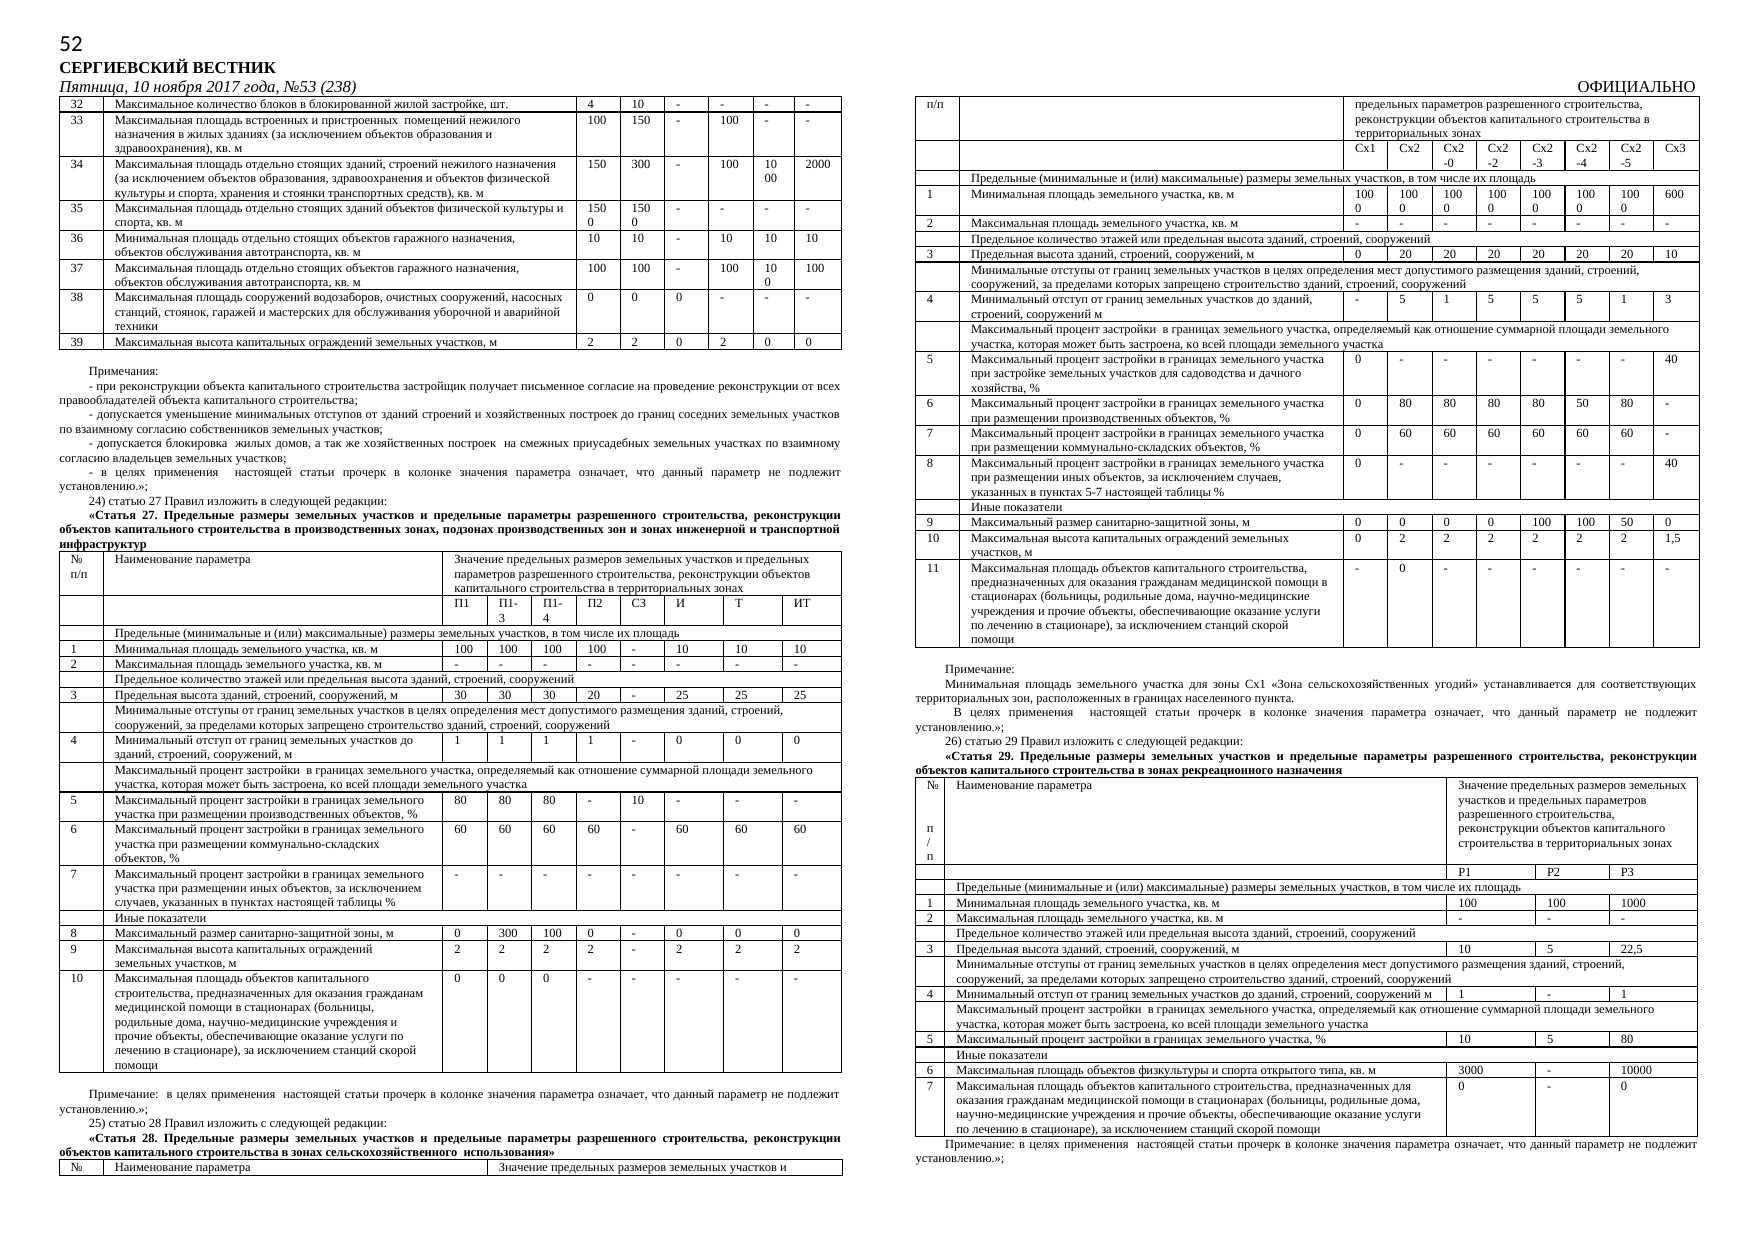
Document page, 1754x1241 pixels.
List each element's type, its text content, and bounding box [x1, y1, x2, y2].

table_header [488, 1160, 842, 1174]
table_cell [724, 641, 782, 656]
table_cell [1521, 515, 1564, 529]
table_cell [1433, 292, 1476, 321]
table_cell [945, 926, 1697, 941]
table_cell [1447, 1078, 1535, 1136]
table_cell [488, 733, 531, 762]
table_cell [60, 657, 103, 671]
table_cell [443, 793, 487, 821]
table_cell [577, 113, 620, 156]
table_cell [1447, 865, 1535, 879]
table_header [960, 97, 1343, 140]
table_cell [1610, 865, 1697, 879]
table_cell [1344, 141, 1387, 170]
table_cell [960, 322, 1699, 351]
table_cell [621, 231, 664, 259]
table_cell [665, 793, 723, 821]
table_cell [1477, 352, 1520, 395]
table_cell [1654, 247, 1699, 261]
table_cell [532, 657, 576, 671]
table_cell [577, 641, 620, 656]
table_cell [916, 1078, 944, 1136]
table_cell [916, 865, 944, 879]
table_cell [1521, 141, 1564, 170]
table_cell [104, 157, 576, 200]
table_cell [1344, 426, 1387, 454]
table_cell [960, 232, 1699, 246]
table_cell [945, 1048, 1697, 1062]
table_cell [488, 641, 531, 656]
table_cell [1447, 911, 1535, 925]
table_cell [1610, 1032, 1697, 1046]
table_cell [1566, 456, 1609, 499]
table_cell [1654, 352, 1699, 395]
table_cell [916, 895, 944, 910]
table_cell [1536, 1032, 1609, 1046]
text В целях применения настоящей статьи прочерк в колонке значения параметра означает, что данный параметр не подлежит установлению.»; [915, 705, 1698, 734]
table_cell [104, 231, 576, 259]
text - допускается блокировка жилых домов, а так же хозяйственных построек на смежных приусадебных земельных участках по взаимному согласию владельцев земельных участков; [59, 436, 842, 465]
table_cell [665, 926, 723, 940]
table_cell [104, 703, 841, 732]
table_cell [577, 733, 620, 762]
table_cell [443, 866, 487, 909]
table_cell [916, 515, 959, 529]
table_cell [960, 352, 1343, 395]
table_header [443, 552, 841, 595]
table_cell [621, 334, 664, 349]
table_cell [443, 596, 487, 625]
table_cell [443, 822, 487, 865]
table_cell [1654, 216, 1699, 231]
text «Статья 28. Предельные размеры земельных участков и предельные параметры разрешенного строительства, реконструкции объектов капитального строительства в зонах сельскохозяйственного использования» [59, 1130, 842, 1159]
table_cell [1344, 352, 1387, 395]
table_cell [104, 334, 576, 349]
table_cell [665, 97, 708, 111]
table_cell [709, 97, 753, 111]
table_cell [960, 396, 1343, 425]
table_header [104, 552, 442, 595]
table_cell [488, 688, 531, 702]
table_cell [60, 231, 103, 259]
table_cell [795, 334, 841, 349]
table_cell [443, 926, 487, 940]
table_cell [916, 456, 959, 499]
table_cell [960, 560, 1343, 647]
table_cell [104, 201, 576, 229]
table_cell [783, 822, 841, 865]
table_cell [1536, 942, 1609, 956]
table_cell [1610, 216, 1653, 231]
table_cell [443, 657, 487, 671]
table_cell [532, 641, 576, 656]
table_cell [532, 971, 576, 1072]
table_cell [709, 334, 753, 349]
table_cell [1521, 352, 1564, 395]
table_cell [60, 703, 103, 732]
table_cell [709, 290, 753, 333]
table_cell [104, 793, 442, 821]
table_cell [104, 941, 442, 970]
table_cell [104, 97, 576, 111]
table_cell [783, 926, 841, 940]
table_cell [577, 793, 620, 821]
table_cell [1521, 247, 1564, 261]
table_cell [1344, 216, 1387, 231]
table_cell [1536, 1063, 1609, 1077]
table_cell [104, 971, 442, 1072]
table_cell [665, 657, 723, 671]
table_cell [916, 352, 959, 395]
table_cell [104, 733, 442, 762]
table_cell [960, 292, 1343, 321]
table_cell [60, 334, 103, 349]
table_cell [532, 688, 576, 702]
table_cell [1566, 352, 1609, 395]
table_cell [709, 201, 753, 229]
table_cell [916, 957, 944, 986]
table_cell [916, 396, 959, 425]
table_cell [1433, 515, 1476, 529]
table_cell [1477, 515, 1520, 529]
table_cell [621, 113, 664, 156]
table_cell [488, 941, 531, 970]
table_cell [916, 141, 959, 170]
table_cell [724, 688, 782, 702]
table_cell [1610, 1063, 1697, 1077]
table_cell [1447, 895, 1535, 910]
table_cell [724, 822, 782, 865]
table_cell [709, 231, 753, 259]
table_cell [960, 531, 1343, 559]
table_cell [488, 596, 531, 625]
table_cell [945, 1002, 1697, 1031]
text Минимальная площадь земельного участка для зоны Сх1 «Зона сельскохозяйственных угодий» устанавливается для соответствующих территориальных зон, расположенных в границах населенного пункта. [915, 676, 1698, 705]
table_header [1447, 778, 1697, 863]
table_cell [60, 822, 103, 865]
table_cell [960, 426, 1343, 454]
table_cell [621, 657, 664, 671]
text 24) статью 27 Правил изложить в следующей редакции: [59, 493, 842, 508]
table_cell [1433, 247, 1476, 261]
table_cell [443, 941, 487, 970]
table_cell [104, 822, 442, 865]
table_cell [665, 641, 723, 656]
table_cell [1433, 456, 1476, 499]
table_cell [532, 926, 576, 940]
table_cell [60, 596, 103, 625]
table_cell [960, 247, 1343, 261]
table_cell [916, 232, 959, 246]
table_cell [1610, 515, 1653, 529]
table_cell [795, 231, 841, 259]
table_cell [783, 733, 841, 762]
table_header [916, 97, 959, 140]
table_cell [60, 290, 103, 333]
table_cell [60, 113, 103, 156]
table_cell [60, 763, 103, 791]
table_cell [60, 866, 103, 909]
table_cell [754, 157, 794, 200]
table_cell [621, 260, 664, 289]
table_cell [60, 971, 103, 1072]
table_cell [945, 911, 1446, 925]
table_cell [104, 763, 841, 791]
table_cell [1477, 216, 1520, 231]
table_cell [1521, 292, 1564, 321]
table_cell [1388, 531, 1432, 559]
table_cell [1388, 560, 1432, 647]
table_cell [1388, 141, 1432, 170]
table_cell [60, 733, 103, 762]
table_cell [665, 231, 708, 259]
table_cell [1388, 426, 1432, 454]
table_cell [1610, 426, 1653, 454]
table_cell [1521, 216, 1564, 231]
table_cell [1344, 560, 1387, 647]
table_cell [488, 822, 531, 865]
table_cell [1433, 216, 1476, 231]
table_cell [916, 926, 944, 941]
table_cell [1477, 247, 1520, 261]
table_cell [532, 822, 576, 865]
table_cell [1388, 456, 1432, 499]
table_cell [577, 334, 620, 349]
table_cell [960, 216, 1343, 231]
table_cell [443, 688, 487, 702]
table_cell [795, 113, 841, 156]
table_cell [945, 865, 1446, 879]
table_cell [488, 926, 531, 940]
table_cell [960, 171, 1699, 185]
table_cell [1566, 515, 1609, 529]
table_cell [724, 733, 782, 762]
text Примечание: [915, 662, 1698, 676]
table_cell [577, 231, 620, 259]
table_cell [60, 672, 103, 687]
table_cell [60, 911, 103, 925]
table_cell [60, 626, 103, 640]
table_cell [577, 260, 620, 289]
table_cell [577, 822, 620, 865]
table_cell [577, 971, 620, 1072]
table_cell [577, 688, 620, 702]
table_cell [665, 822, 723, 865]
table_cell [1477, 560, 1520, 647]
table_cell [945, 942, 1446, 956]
text Примечания: [59, 364, 842, 378]
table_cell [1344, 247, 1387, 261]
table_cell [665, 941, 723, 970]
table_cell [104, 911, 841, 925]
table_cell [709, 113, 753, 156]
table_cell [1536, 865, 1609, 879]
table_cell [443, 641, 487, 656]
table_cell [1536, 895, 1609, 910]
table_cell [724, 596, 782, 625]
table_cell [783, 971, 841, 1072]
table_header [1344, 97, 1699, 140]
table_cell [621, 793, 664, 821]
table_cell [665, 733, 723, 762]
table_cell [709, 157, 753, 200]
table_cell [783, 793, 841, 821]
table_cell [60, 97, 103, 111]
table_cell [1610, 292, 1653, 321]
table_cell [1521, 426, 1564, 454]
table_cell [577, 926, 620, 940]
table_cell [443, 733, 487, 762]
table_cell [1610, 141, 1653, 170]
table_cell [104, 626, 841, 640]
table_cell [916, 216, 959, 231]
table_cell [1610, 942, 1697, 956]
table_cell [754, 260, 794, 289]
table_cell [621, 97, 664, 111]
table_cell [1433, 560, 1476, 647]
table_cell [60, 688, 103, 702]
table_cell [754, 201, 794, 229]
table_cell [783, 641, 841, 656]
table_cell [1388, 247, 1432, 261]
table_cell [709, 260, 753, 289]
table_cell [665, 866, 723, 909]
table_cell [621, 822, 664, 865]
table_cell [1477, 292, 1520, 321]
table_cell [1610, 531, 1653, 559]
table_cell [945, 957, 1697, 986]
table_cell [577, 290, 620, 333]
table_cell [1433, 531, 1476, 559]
text 25) статью 28 Правил изложить с следующей редакции: [59, 1116, 842, 1130]
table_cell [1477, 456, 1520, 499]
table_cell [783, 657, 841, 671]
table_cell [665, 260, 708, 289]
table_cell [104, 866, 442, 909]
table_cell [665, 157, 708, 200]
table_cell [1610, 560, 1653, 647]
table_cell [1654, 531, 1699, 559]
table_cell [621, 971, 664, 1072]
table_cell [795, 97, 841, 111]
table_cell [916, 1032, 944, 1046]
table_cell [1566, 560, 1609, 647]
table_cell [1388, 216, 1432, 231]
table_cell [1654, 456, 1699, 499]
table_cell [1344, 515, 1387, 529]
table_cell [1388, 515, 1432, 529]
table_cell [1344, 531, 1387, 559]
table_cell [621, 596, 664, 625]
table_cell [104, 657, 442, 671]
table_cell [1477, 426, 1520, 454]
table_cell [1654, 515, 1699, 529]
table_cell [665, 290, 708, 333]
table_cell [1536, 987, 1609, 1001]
text Примечание: в целях применения настоящей статьи прочерк в колонке значения параметра означает, что данный параметр не подлежит установлению.»; [915, 1137, 1698, 1166]
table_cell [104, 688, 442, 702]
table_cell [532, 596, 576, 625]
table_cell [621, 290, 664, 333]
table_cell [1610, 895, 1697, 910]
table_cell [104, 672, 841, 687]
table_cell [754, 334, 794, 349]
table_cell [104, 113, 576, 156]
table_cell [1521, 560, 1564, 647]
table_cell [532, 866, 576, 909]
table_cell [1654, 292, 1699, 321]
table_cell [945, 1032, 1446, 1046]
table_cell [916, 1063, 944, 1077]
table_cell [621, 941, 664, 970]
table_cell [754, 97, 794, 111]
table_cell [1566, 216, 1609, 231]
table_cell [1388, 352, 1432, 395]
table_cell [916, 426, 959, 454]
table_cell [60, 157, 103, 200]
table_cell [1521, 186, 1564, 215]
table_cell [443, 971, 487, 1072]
text - при реконструкции объекта капитального строительства застройщик получает письменное согласие на проведение реконструкции от всех правообладателей объекта капитального строительства; [59, 378, 842, 407]
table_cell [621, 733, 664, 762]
text - в целях применения настоящей статьи прочерк в колонке значения параметра означает, что данный параметр не подлежит установлению.»; [59, 465, 842, 493]
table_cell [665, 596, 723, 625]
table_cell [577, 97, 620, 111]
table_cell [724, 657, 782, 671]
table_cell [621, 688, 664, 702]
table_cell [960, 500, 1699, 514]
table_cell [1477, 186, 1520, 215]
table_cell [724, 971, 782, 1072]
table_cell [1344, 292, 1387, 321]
text «Статья 27. Предельные размеры земельных участков и предельные параметры разрешенного строительства, реконструкции объектов капитального строительства в производственных зонах, подзонах производственных зон и зонах инженерной и транспортной инфраструктур [59, 508, 842, 551]
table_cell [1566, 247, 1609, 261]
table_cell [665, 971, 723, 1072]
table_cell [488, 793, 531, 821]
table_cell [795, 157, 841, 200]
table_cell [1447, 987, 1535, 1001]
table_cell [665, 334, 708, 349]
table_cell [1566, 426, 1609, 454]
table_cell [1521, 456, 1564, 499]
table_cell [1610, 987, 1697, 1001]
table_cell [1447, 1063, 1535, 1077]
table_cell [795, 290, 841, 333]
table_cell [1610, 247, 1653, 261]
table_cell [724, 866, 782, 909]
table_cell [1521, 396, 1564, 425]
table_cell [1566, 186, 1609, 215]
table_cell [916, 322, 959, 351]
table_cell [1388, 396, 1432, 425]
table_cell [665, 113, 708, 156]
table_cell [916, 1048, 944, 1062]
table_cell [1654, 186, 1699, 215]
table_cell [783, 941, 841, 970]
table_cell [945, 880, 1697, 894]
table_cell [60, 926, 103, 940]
text - допускается уменьшение минимальных отступов от зданий строений и хозяйственных построек до границ соседних земельных участков по взаимному согласию собственников земельных участков; [59, 407, 842, 436]
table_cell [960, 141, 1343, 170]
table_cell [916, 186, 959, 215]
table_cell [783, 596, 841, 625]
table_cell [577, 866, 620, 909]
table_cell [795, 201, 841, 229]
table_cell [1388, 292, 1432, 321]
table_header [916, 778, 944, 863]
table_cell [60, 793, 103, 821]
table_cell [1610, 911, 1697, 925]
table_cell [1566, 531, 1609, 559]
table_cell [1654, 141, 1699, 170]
text «Статья 29. Предельные размеры земельных участков и предельные параметры разрешенного строительства, реконструкции объектов капитального строительства в зонах рекреационного назначения [915, 748, 1698, 777]
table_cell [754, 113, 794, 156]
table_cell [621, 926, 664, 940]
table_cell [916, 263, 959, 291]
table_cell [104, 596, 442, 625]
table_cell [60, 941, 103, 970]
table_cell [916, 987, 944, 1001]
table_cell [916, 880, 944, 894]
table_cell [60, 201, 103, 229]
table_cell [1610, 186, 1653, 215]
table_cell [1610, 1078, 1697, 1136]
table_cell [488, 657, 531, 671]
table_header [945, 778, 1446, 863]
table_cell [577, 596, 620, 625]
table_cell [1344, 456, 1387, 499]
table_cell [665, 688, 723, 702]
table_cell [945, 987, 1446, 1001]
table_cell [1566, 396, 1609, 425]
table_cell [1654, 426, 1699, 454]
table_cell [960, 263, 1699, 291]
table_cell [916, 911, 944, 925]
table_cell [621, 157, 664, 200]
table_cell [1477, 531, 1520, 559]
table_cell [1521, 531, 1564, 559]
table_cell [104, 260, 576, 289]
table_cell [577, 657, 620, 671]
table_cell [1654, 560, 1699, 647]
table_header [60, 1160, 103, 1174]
text Примечание: в целях применения настоящей статьи прочерк в колонке значения параметра означает, что данный параметр не подлежит установлению.»; [59, 1087, 842, 1116]
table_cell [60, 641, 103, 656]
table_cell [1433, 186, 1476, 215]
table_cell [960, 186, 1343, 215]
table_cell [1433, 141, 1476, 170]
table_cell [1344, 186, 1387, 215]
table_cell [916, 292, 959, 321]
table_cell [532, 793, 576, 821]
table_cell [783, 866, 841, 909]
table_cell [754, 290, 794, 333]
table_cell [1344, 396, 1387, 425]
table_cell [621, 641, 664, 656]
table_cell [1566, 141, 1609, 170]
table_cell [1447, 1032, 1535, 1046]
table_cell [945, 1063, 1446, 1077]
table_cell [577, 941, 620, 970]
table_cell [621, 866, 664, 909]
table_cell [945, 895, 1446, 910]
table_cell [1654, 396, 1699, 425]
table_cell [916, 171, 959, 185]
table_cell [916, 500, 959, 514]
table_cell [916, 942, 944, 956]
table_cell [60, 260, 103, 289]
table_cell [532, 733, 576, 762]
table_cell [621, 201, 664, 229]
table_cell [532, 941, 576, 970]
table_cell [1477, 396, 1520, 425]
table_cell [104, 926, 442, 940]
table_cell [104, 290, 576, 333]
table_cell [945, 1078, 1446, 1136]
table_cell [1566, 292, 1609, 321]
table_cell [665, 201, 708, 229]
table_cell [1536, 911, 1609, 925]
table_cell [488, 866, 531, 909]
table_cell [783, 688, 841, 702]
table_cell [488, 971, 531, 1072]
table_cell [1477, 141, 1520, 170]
text 26) статью 29 Правил изложить с следующей редакции: [915, 734, 1698, 748]
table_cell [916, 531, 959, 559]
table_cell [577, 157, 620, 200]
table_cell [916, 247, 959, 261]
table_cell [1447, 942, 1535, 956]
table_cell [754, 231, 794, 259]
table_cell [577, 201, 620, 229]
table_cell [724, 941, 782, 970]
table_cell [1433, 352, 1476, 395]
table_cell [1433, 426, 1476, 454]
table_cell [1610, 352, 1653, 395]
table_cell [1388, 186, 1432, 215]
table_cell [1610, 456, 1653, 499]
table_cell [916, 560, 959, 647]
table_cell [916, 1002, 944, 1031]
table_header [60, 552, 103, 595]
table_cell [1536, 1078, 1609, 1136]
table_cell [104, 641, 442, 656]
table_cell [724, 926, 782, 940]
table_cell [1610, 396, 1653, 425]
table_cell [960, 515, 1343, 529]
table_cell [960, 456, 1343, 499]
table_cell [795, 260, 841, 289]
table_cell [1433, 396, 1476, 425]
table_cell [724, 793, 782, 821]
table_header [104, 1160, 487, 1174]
